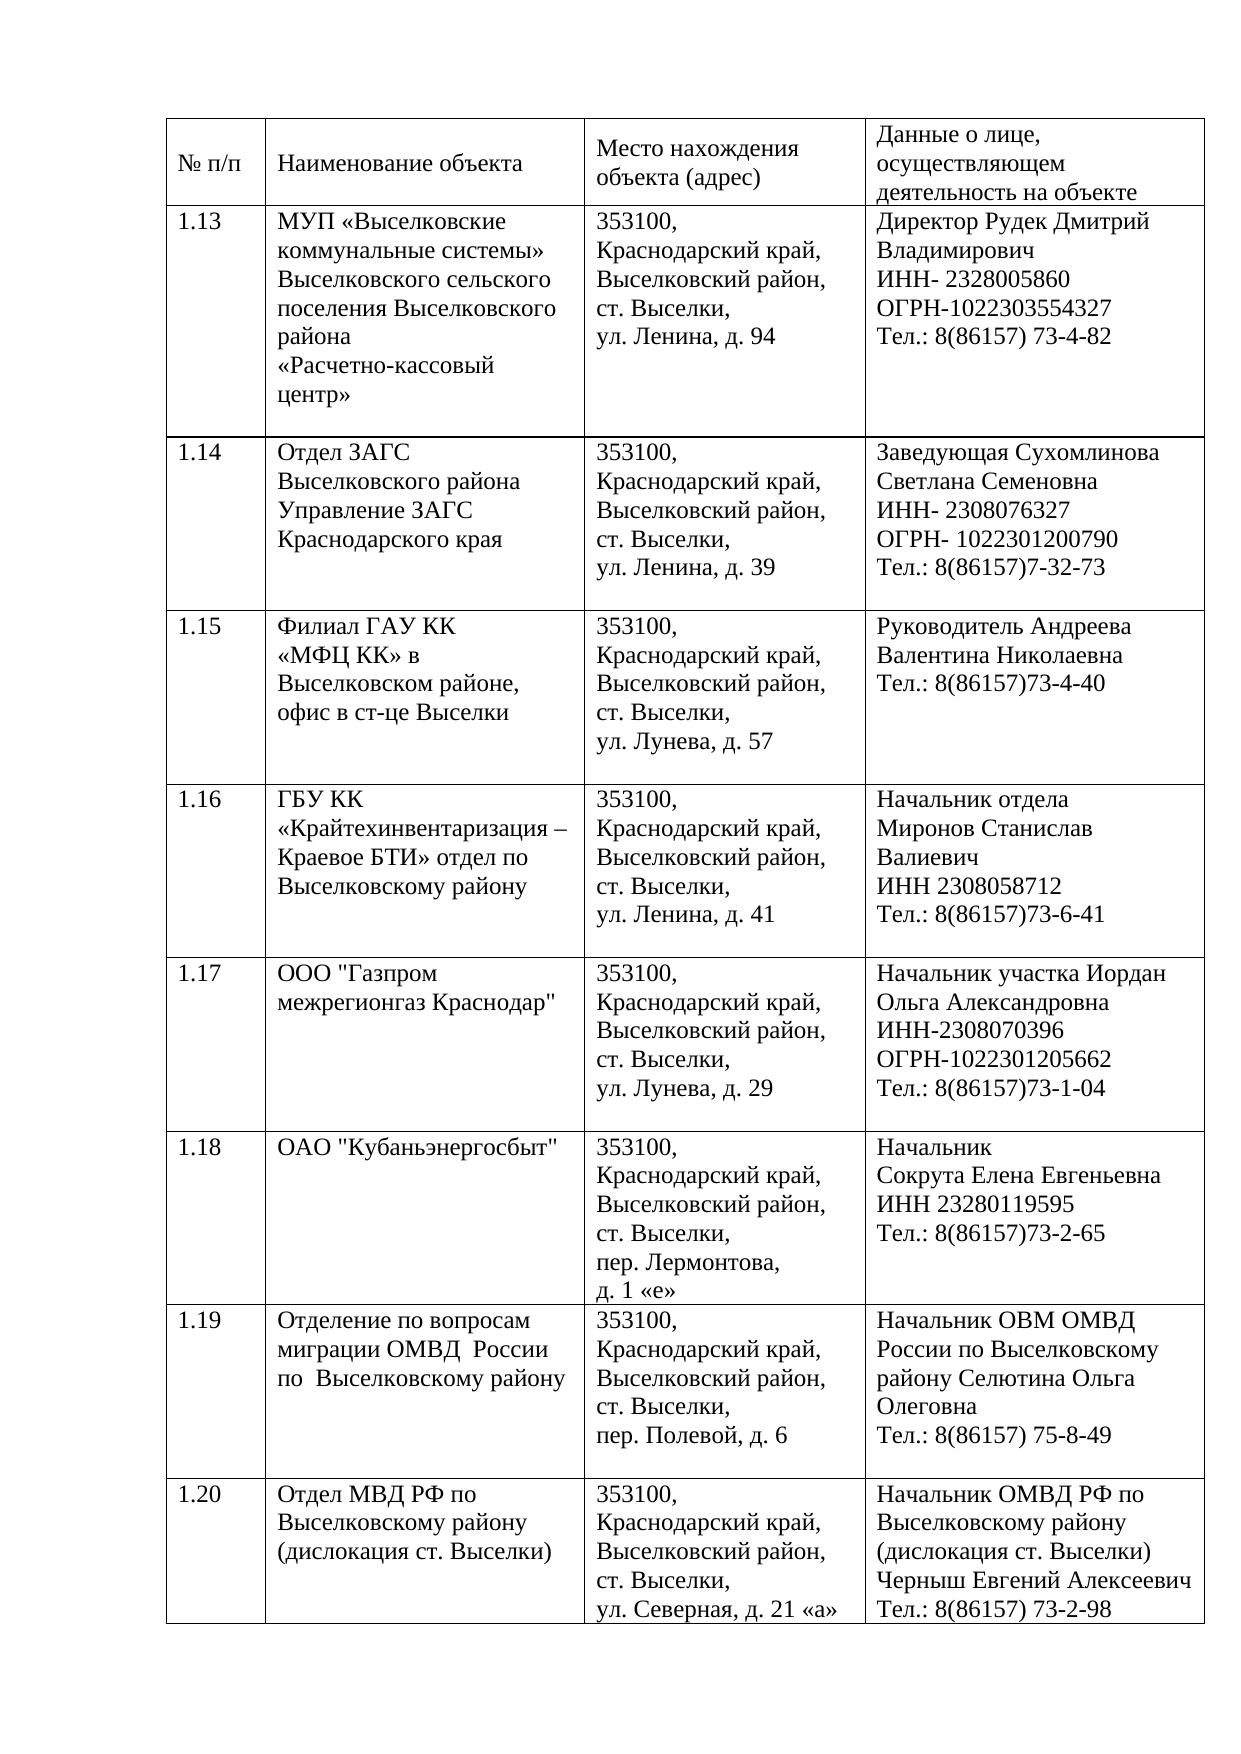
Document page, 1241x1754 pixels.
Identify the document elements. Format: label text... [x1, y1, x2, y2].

table_cell 1.20 [167, 1479, 265, 1622]
table_header Данные о лице, осуществляющем деятельность на объекте [866, 119, 1204, 205]
table_cell Отдел ЗАГС Выселковского района Управление ЗАГС Краснодарского края [266, 438, 584, 610]
table_cell Начальник ОВМ ОМВД России по Выселковскому району Селютина Ольга Олеговна Тел.: 8(86157) 75-8-49 [866, 1305, 1204, 1478]
table_cell 353100, Краснодарский край, Выселковский район, ст. Выселки, ул. Ленина, д. 39 [585, 438, 865, 610]
table_cell Заведующая Сухомлинова Светлана Семеновна ИНН- 2308076327 ОГРН- 1022301200790 Тел.: 8(86157)7-32-73 [866, 438, 1204, 610]
table_cell ГБУ КК «Крайтехинвентаризация – Краевое БТИ» отдел по Выселковскому району [266, 785, 584, 957]
table_cell Начальник отдела Миронов Станислав Валиевич ИНН 2308058712 Тел.: 8(86157)73-6-41 [866, 785, 1204, 957]
table_cell 353100, Краснодарский край, Выселковский район, ст. Выселки, пер. Полевой, д. 6 [585, 1305, 865, 1478]
table_cell 1.17 [167, 958, 265, 1131]
table_cell 1.14 [167, 438, 265, 610]
table_header Место нахождения объекта (адрес) [585, 119, 865, 205]
table_cell 353100, Краснодарский край, Выселковский район, ст. Выселки, ул. Ленина, д. 94 [585, 206, 865, 436]
table_cell Отделение по вопросам миграции ОМВД России по Выселковскому району [266, 1305, 584, 1478]
table_cell 1.15 [167, 611, 265, 783]
table_cell ОАО "Кубаньэнергосбыт" [266, 1132, 584, 1304]
table_cell 1.13 [167, 206, 265, 436]
table_cell 1.19 [167, 1305, 265, 1478]
table_cell Филиал ГАУ КК «МФЦ КК» в Выселковском районе, офис в ст-це Выселки [266, 611, 584, 783]
table_cell Директор Рудек Дмитрий Владимирович ИНН- 2328005860 ОГРН-1022303554327 Тел.: 8(86157) 73-4-82 [866, 206, 1204, 436]
table_cell 1.18 [167, 1132, 265, 1304]
table_cell 353100, Краснодарский край, Выселковский район, ст. Выселки, ул. Лунева, д. 29 [585, 958, 865, 1131]
table_cell ООО "Газпром межрегионгаз Краснодар" [266, 958, 584, 1131]
table_cell Отдел МВД РФ по Выселковскому району (дислокация ст. Выселки) [266, 1479, 584, 1622]
table_cell 353100, Краснодарский край, Выселковский район, ст. Выселки, ул. Лунева, д. 57 [585, 611, 865, 783]
table_cell 353100, Краснодарский край, Выселковский район, ст. Выселки, ул. Северная, д. 21 «а» [585, 1479, 865, 1622]
table_cell Начальник ОМВД РФ по Выселковскому району (дислокация ст. Выселки) Черныш Евгений Алексеевич Тел.: 8(86157) 73-2-98 [866, 1479, 1204, 1622]
table_cell 353100, Краснодарский край, Выселковский район, ст. Выселки, пер. Лермонтова, д. 1 «е» [585, 1132, 865, 1304]
table_cell Руководитель Андреева Валентина Николаевна Тел.: 8(86157)73-4-40 [866, 611, 1204, 783]
table_header № п/п [167, 119, 265, 205]
table_header Наименование объекта [266, 119, 584, 205]
table_cell Начальник Сокрута Елена Евгеньевна ИНН 23280119595 Тел.: 8(86157)73-2-65 [866, 1132, 1204, 1304]
table_cell Начальник участка Иордан Ольга Александровна ИНН-2308070396 ОГРН-1022301205662 Тел.: 8(86157)73-1-04 [866, 958, 1204, 1131]
table_cell 1.16 [167, 785, 265, 957]
table_cell 353100, Краснодарский край, Выселковский район, ст. Выселки, ул. Ленина, д. 41 [585, 785, 865, 957]
table_cell МУП «Выселковские коммунальные системы» Выселковского сельского поселения Выселковского района «Расчетно-кассовый центр» [266, 206, 584, 436]
